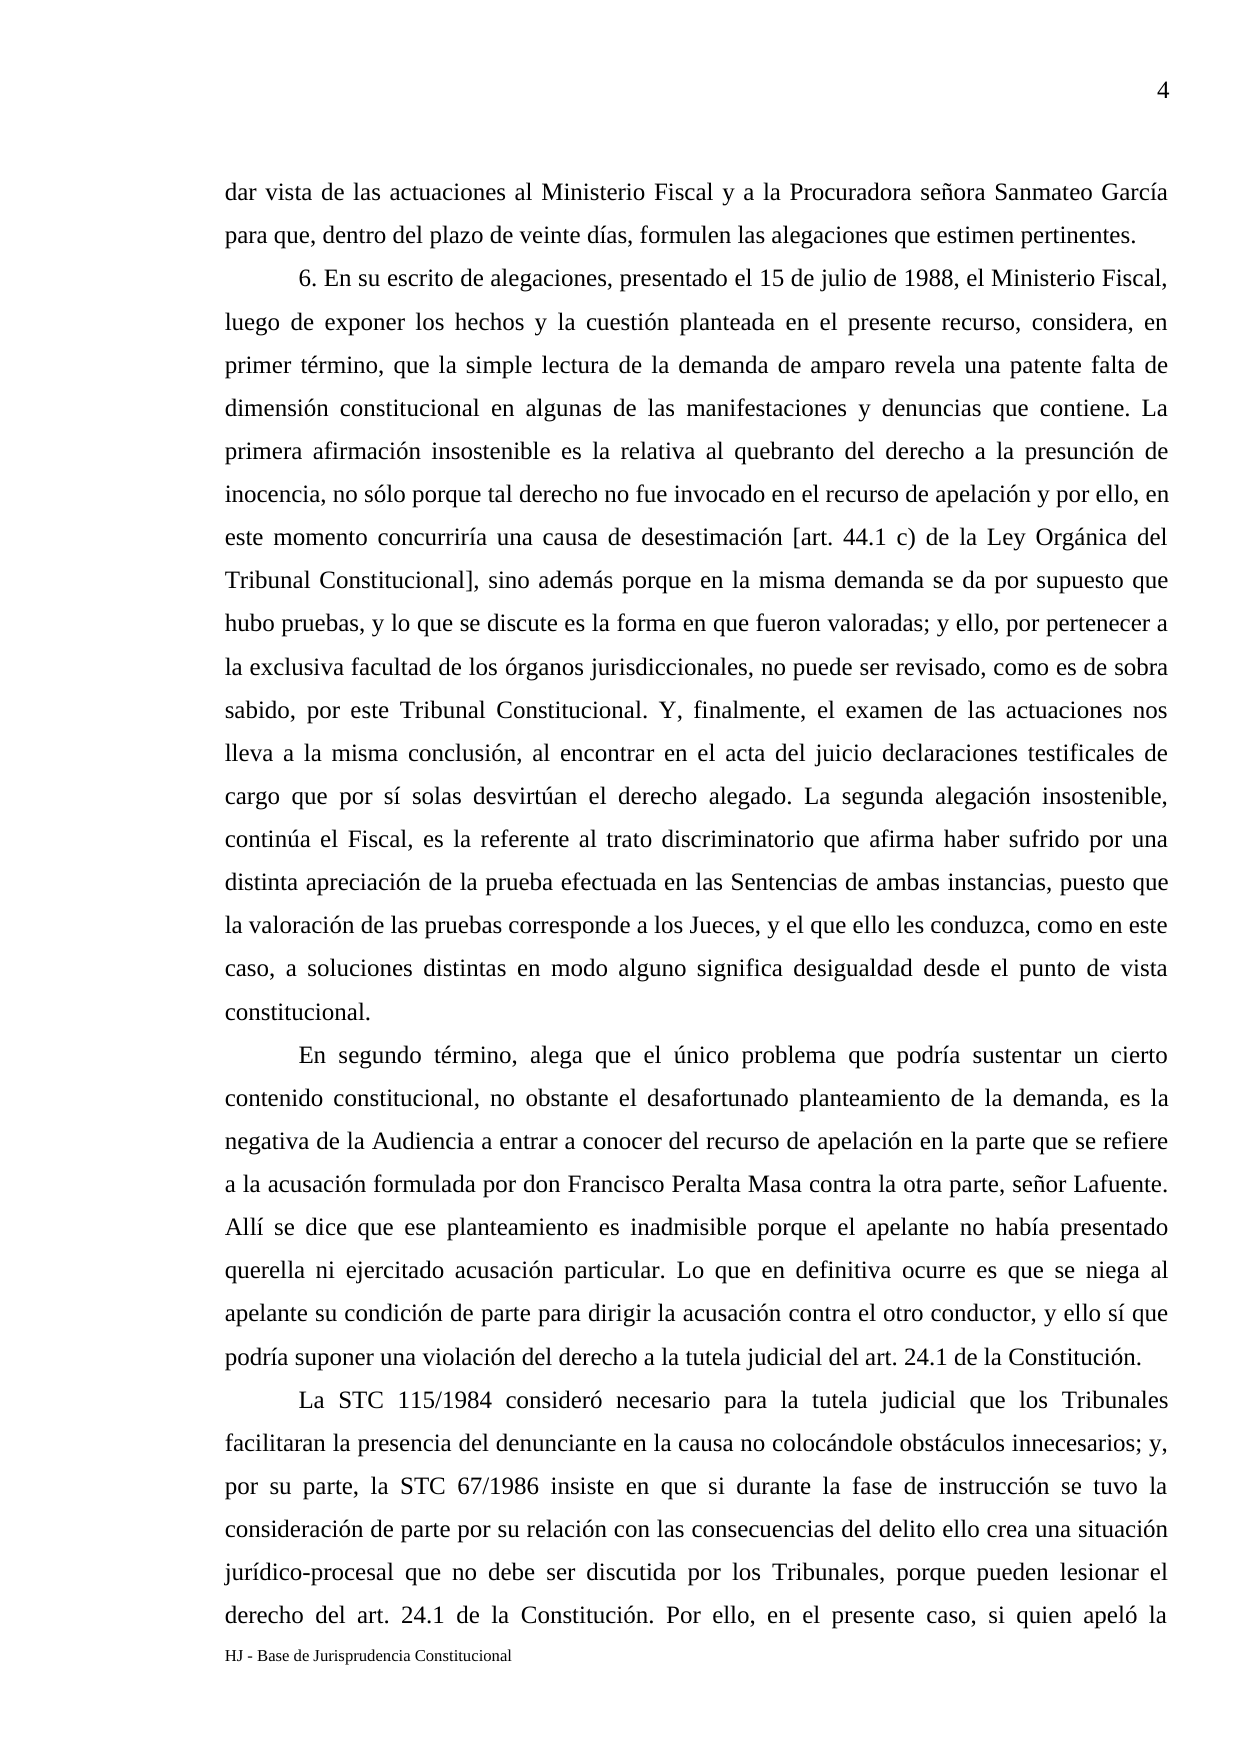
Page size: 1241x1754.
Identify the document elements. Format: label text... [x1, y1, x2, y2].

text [224, 177, 1169, 249]
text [224, 1385, 1169, 1629]
text 6. En su escrito de alegaciones, presentado el 15 de julio de 1988, el Ministerio Fiscal, luego de exponer los hechos y la cuestión planteada en el presente recurso, considera, en primer término, que la simple lectura de la demanda de amparo revela una patente falta de dimensión constitucional en algunas de las manifestaciones y denuncias que contiene. La primera afirmación insostenible es la relativa al quebranto del derecho a la presunción de inocencia, no sólo porque tal derecho no fue invocado en el recurso de apelación y por ello, en este momento concurriría una causa de desestimación [art. 44.1 c) de la Ley Orgánica del Tribunal Constitucional], sino además porque en la misma demanda se da por supuesto que hubo pruebas, y lo que se discute es la forma en que fueron valoradas; y ello, por pertenecer a la exclusiva facultad de los órganos jurisdiccionales, no puede ser revisado, como es de sobra sabido, por este Tribunal Constitucional. Y, finalmente, el examen de las actuaciones nos lleva a la misma conclusión, al encontrar en el acta del juicio declaraciones testificales de cargo que por sí solas desvirtúan el derecho alegado. La segunda alegación insostenible, continúa el Fiscal, es la referente al trato discriminatorio que afirma haber sufrido por una distinta apreciación de la prueba efectuada en las Sentencias de ambas instancias, puesto que la valoración de las pruebas corresponde a los Jueces, y el que ello les conduzca, como en este caso, a soluciones distintas en modo alguno significa desigualdad desde el punto de vista constitucional. [224, 263, 1169, 1025]
text En segundo término, alega que el único problema que podría sustentar un cierto contenido constitucional, no obstante el desafortunado planteamiento de la demanda, es la negativa de la Audiencia a entrar a conocer del recurso de apelación en la parte que se refiere a la acusación formulada por don Francisco Peralta Masa contra la otra parte, señor Lafuente. Allí se dice que ese planteamiento es inadmisible porque el apelante no había presentado querella ni ejercitado acusación particular. Lo que en definitiva ocurre es que se niega al apelante su condición de parte para dirigir la acusación contra el otro conductor, y ello sí que podría suponer una violación del derecho a la tutela judicial del art. 24.1 de la Constitución. [224, 1040, 1169, 1370]
